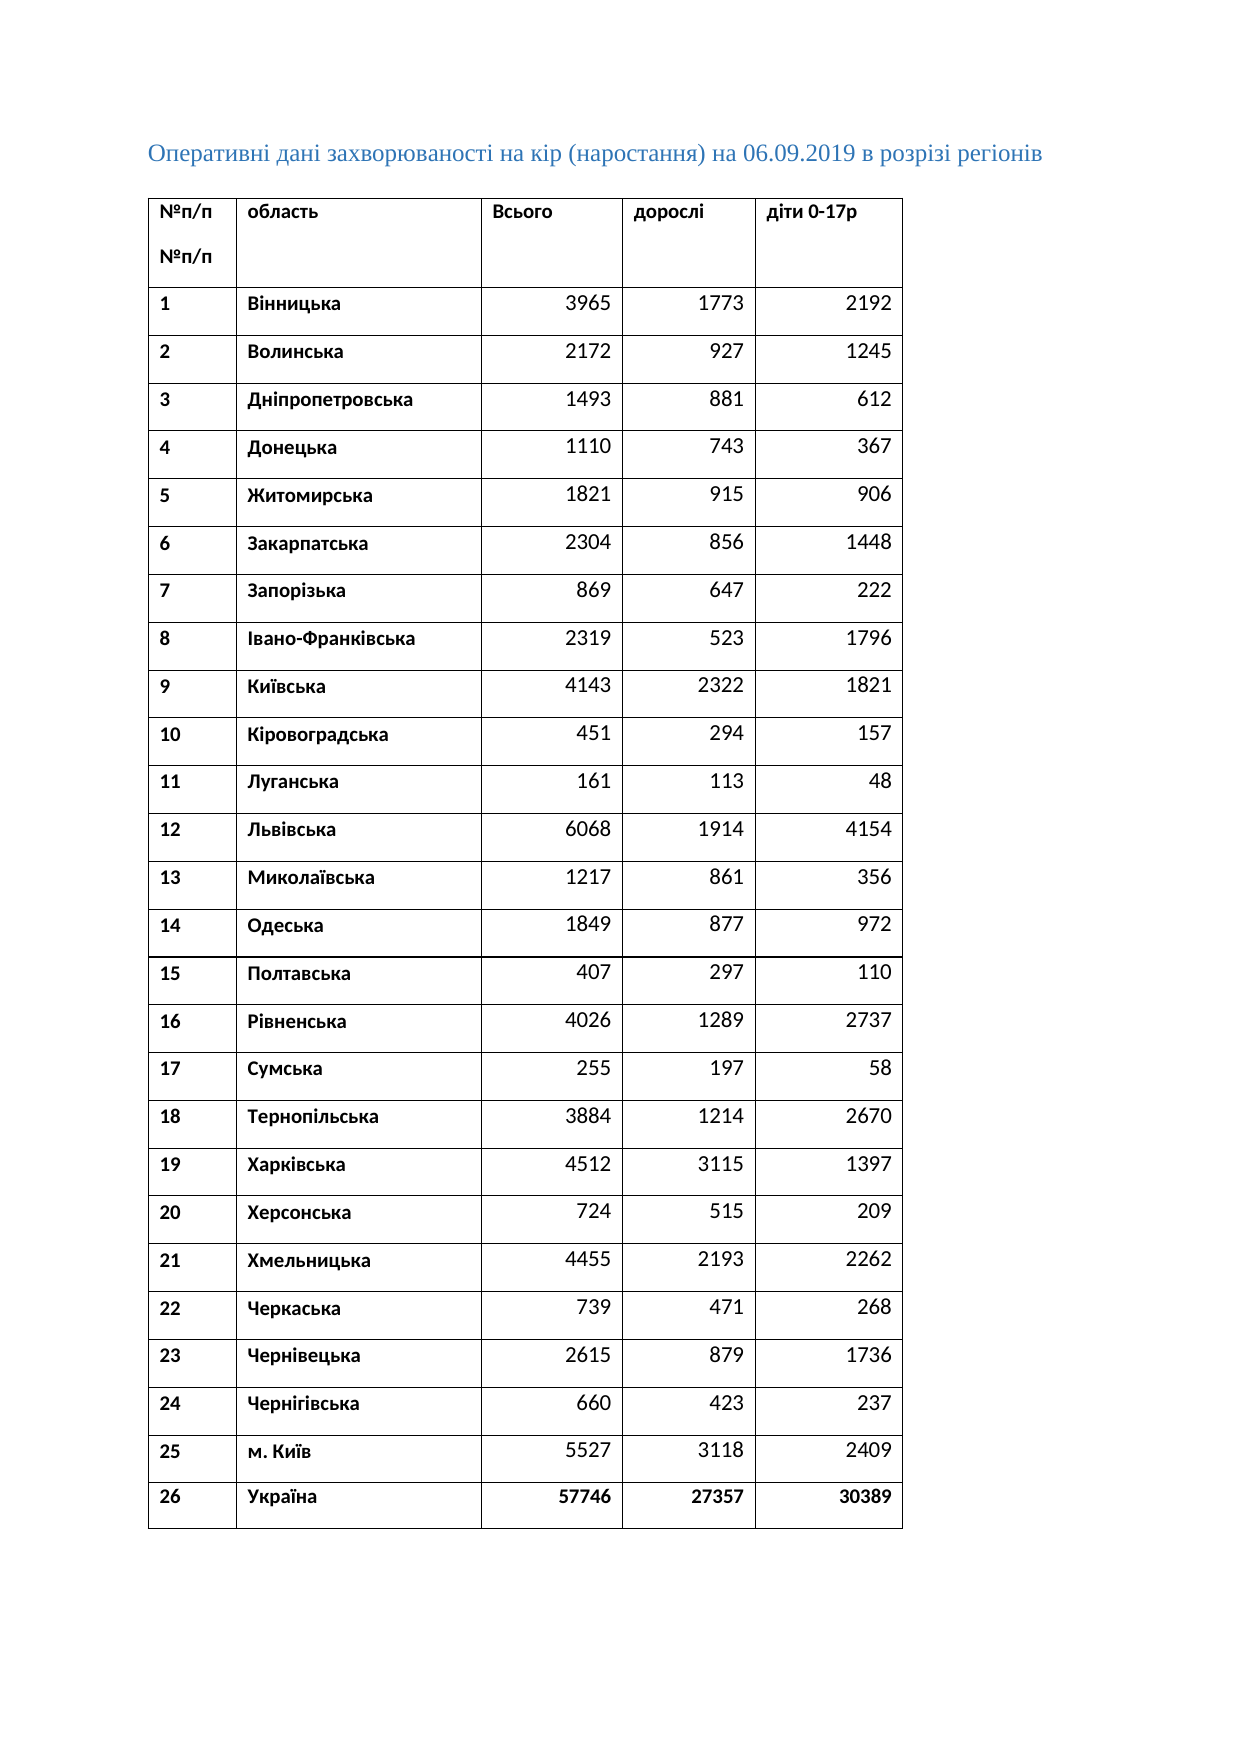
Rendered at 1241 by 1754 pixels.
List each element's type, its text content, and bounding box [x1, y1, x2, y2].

table_cell Львівська [237, 814, 481, 861]
table_cell 255 [482, 1053, 622, 1100]
table_cell 4026 [482, 1005, 622, 1052]
table_cell Дніпропетровська [237, 384, 481, 430]
table_cell 18 [149, 1101, 236, 1148]
table_header №п/п [149, 199, 236, 243]
table_cell 879 [623, 1340, 755, 1387]
table_cell 1773 [623, 288, 755, 335]
table_cell 13 [149, 862, 236, 908]
table_cell 2172 [482, 336, 622, 383]
table_cell 1796 [756, 623, 902, 669]
table_cell 294 [623, 718, 755, 765]
table_cell Житомирська [237, 479, 481, 526]
table_cell 906 [756, 479, 902, 526]
table_cell 30389 [756, 1483, 902, 1527]
table_cell 451 [482, 718, 622, 765]
table_cell 110 [756, 958, 902, 1004]
table_cell 1110 [482, 431, 622, 478]
table_cell 2 [149, 336, 236, 383]
table_cell Сумська [237, 1053, 481, 1100]
table_cell Запорізька [237, 575, 481, 622]
table_cell 877 [623, 910, 755, 956]
table_cell 48 [756, 766, 902, 813]
table_cell 3118 [623, 1436, 755, 1482]
table_cell 739 [482, 1292, 622, 1339]
table_cell 2262 [756, 1244, 902, 1291]
table_cell 19 [149, 1149, 236, 1195]
table_cell 3965 [482, 288, 622, 335]
table_cell 2409 [756, 1436, 902, 1482]
table_cell 523 [623, 623, 755, 669]
table_cell 1 [149, 288, 236, 335]
table_cell м. Київ [237, 1436, 481, 1482]
table_cell 10 [149, 718, 236, 765]
table_cell 297 [623, 958, 755, 1004]
table_cell Харківська [237, 1149, 481, 1195]
table_cell Кіровоградська [237, 718, 481, 765]
table_cell 5527 [482, 1436, 622, 1482]
table_cell 27357 [623, 1483, 755, 1527]
table_cell Черкаська [237, 1292, 481, 1339]
table_cell Хмельницька [237, 1244, 481, 1291]
table_cell 881 [623, 384, 755, 430]
table_cell 1849 [482, 910, 622, 956]
table_cell 14 [149, 910, 236, 956]
table_cell 4455 [482, 1244, 622, 1291]
table_cell 856 [623, 527, 755, 574]
table_cell 2192 [756, 288, 902, 335]
table_cell Україна [237, 1483, 481, 1527]
table_cell 3 [149, 384, 236, 430]
table_header Всього [482, 199, 622, 243]
table_cell 197 [623, 1053, 755, 1100]
table_cell 9 [149, 671, 236, 717]
table_cell 869 [482, 575, 622, 622]
table_cell 2319 [482, 623, 622, 669]
table_cell 24 [149, 1388, 236, 1434]
table_header дорослі [623, 199, 755, 243]
table_cell 861 [623, 862, 755, 908]
table_cell 7 [149, 575, 236, 622]
table_cell 1914 [623, 814, 755, 861]
table_cell 22 [149, 1292, 236, 1339]
table_cell 2737 [756, 1005, 902, 1052]
table_cell Херсонська [237, 1196, 481, 1243]
table_cell №п/п [149, 243, 236, 287]
table_cell 356 [756, 862, 902, 908]
table_cell 1821 [482, 479, 622, 526]
table_cell 1214 [623, 1101, 755, 1148]
table_cell 237 [756, 1388, 902, 1434]
table_cell 647 [623, 575, 755, 622]
table_cell 743 [623, 431, 755, 478]
table_cell Київська [237, 671, 481, 717]
table_cell Луганська [237, 766, 481, 813]
table_cell [237, 243, 481, 287]
table_cell 6068 [482, 814, 622, 861]
table_cell Полтавська [237, 958, 481, 1004]
table_cell 16 [149, 1005, 236, 1052]
table_cell [623, 243, 755, 287]
table_cell 2670 [756, 1101, 902, 1148]
table_cell 915 [623, 479, 755, 526]
table_cell [756, 243, 902, 287]
table_cell Вінницька [237, 288, 481, 335]
table_cell 222 [756, 575, 902, 622]
table_cell 58 [756, 1053, 902, 1100]
table_cell 972 [756, 910, 902, 956]
table_cell 23 [149, 1340, 236, 1387]
table_cell 209 [756, 1196, 902, 1243]
table_cell Тернопільська [237, 1101, 481, 1148]
table_cell 4143 [482, 671, 622, 717]
table_cell 113 [623, 766, 755, 813]
table_cell 1217 [482, 862, 622, 908]
table_cell Волинська [237, 336, 481, 383]
table_cell 20 [149, 1196, 236, 1243]
table_cell 15 [149, 958, 236, 1004]
table_cell Чернігівська [237, 1388, 481, 1434]
table_cell 4 [149, 431, 236, 478]
table_header область [237, 199, 481, 243]
table_cell 1736 [756, 1340, 902, 1387]
table_cell 660 [482, 1388, 622, 1434]
table_cell 1821 [756, 671, 902, 717]
table_cell 161 [482, 766, 622, 813]
table_cell 2322 [623, 671, 755, 717]
table_cell 3884 [482, 1101, 622, 1148]
table_cell 612 [756, 384, 902, 430]
table_cell 1448 [756, 527, 902, 574]
table_cell 26 [149, 1483, 236, 1527]
table_cell 5 [149, 479, 236, 526]
table_cell 11 [149, 766, 236, 813]
table_cell 21 [149, 1244, 236, 1291]
table_cell 423 [623, 1388, 755, 1434]
table_cell Одеська [237, 910, 481, 956]
table_header діти 0-17р [756, 199, 902, 243]
table_cell 2615 [482, 1340, 622, 1387]
table_cell 6 [149, 527, 236, 574]
table_cell 724 [482, 1196, 622, 1243]
table_cell Івано-Франківська [237, 623, 481, 669]
table_cell 2193 [623, 1244, 755, 1291]
table_cell 1289 [623, 1005, 755, 1052]
table_cell 1397 [756, 1149, 902, 1195]
table_cell Миколаївська [237, 862, 481, 908]
table_cell 2304 [482, 527, 622, 574]
subtitle Оперативні дані захворюваності на кір (наростання) на 06.09.2019 в розрізі регіонів [148, 138, 1152, 167]
table_cell 8 [149, 623, 236, 669]
table_cell 12 [149, 814, 236, 861]
table_cell 407 [482, 958, 622, 1004]
table_cell Чернівецька [237, 1340, 481, 1387]
table_cell Закарпатська [237, 527, 481, 574]
table_cell 1245 [756, 336, 902, 383]
table_cell Рівненська [237, 1005, 481, 1052]
table_cell 17 [149, 1053, 236, 1100]
table_cell 268 [756, 1292, 902, 1339]
table_cell 515 [623, 1196, 755, 1243]
table_cell 157 [756, 718, 902, 765]
table_cell 4154 [756, 814, 902, 861]
table_cell 57746 [482, 1483, 622, 1527]
table_cell 3115 [623, 1149, 755, 1195]
table_cell 927 [623, 336, 755, 383]
table_cell 4512 [482, 1149, 622, 1195]
table_cell 1493 [482, 384, 622, 430]
table_cell Донецька [237, 431, 481, 478]
table_cell 25 [149, 1436, 236, 1482]
table_cell [482, 243, 622, 287]
table_cell 471 [623, 1292, 755, 1339]
table_cell 367 [756, 431, 902, 478]
